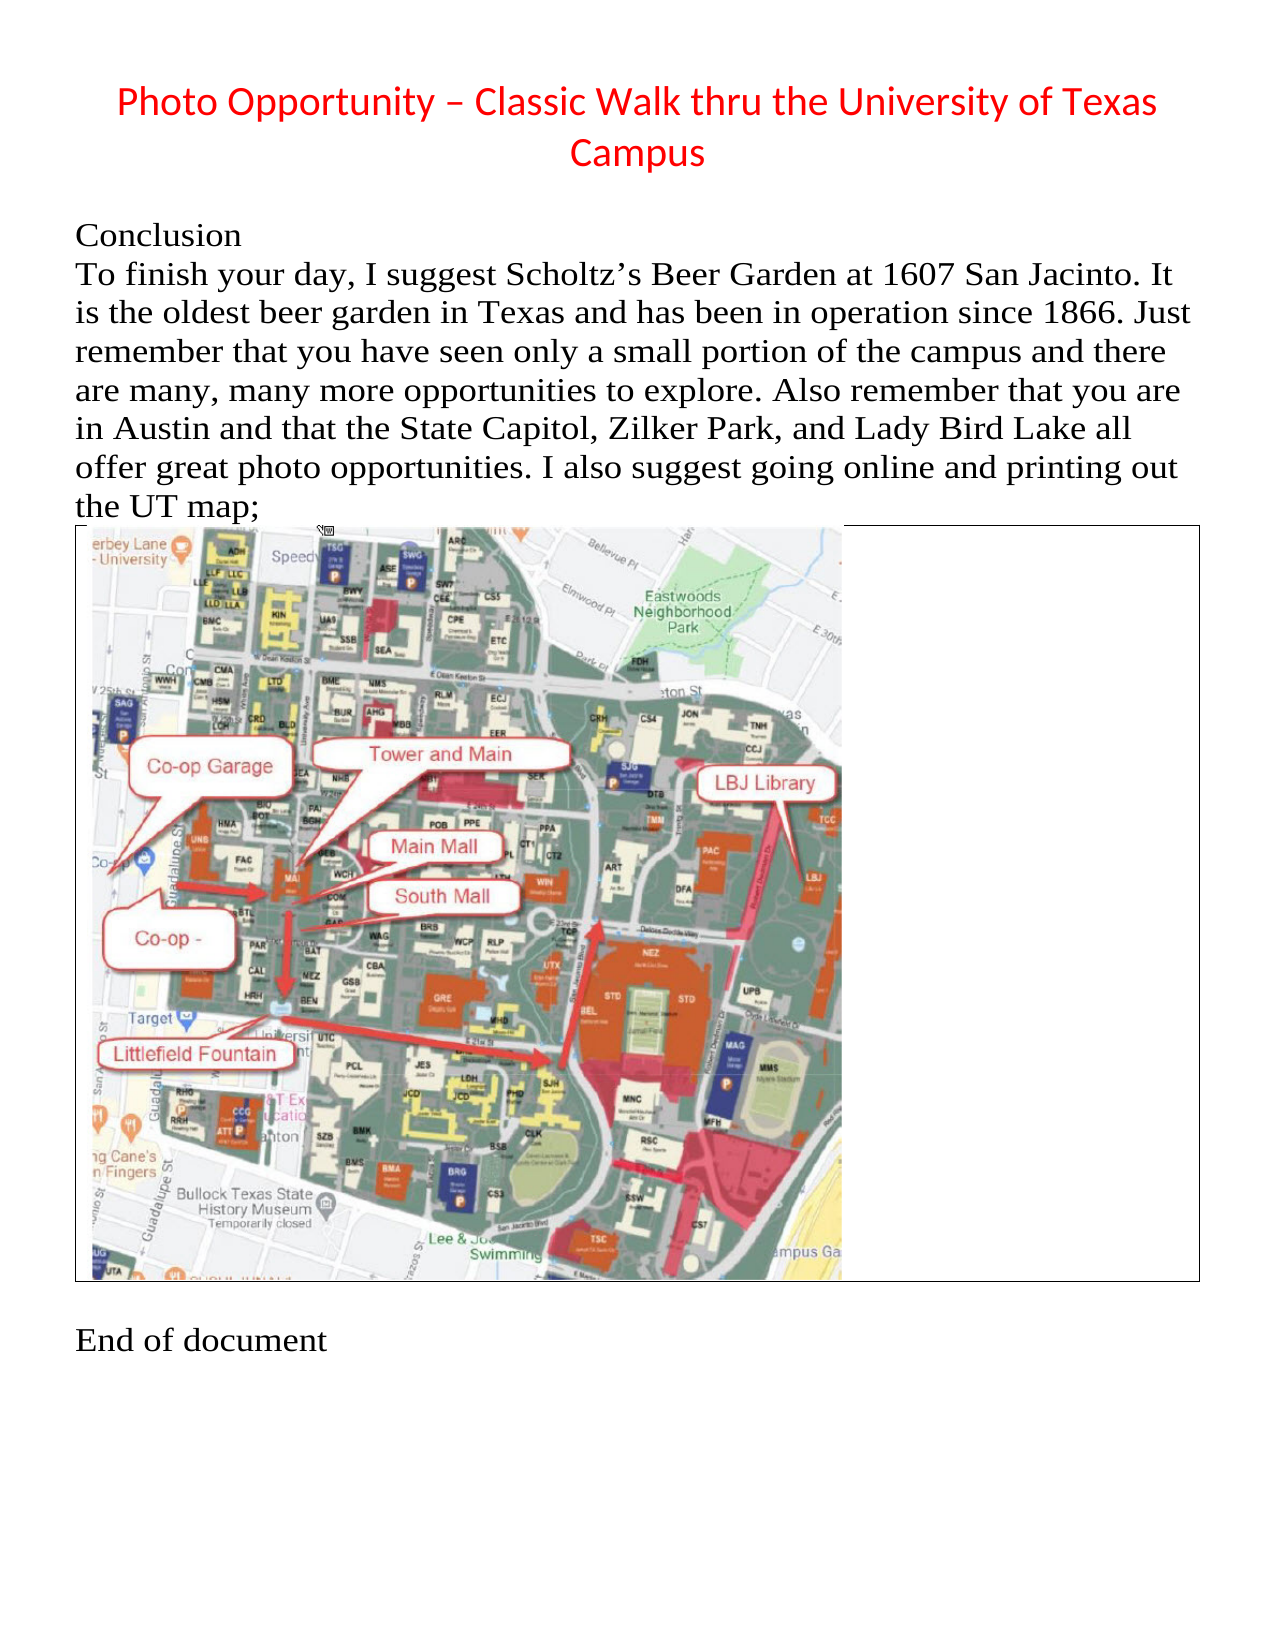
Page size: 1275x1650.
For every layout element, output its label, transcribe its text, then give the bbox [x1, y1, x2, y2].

table_header [844, 526, 1199, 1281]
text To finish your day, I suggest Scholtz’s Beer Garden at 1607 San Jacinto. It is the oldest beer garden in Texas and has been in operation since 1866. Just remember that you have seen only a small portion of the campus and there are many, many more opportunities to explore. Also remember that you are in Austin and that the State Capitol, Zilker Park, and Lady Bird Lake all offer great photo opportunities. I also suggest going online and printing out the UT map; [75, 254, 1200, 524]
picture [86, 525, 844, 1281]
text Conclusion [75, 215, 1200, 254]
text End of document [75, 1321, 1200, 1359]
table_header [76, 526, 86, 1281]
